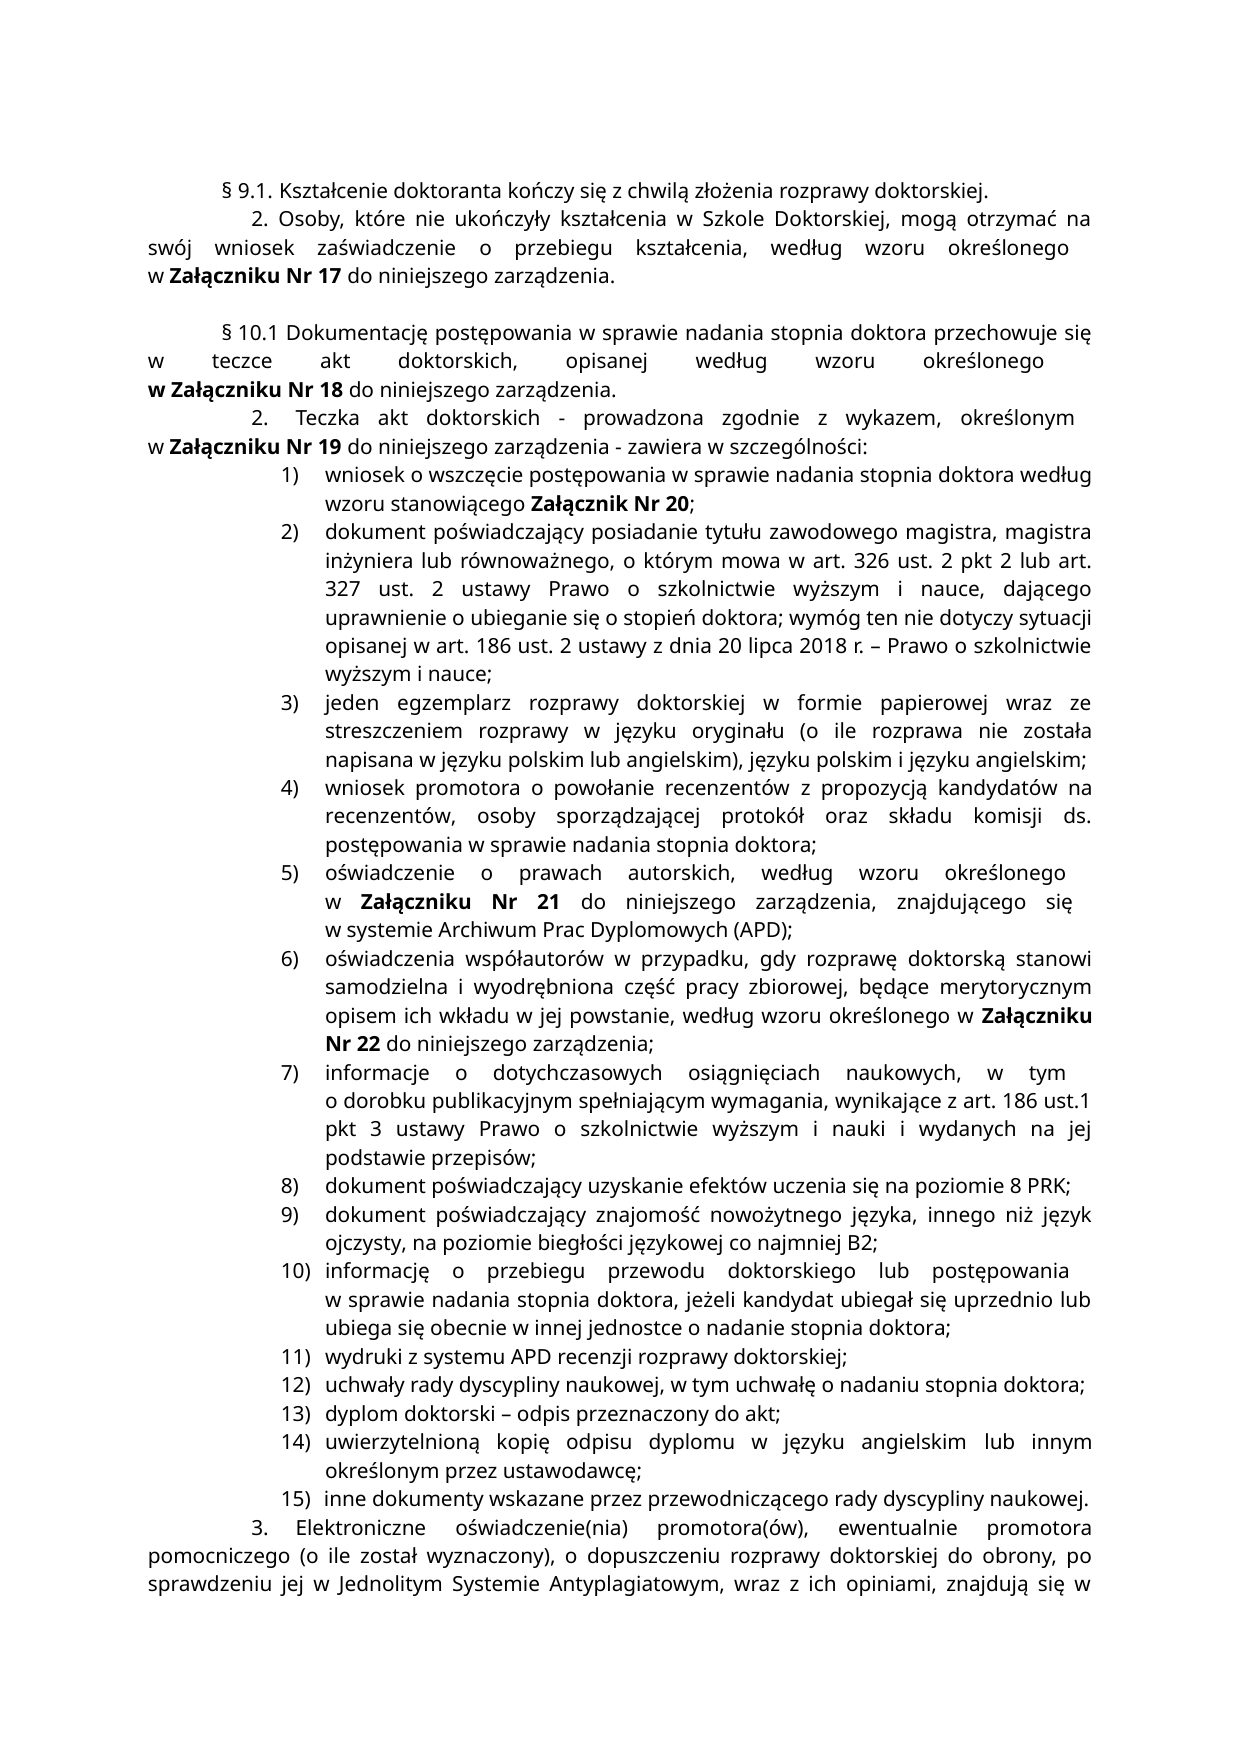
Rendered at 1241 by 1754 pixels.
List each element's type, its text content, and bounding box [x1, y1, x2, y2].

list uchwały rady dyscypliny naukowej, w tym uchwałę o nadaniu stopnia doktora; [281, 1370, 1093, 1399]
list dyplom doktorski – odpis przeznaczony do akt; [281, 1399, 1093, 1427]
list oświadczenie o prawach autorskich, według wzoru określonego w Załączniku Nr 21 do niniejszego zarządzenia, znajdującego się w systemie Archiwum Prac Dyplomowych (APD); [281, 858, 1093, 944]
list jeden egzemplarz rozprawy doktorskiej w formie papierowej wraz ze streszczeniem rozprawy w języku oryginału (o ile rozprawa nie została napisana w języku polskim lub angielskim), języku polskim i języku angielskim; [281, 688, 1093, 773]
list informacje o dotychczasowych osiągnięciach naukowych, w tym o dorobku publikacyjnym spełniającym wymagania, wynikające z art. 186 ust.1 pkt 3 ustawy Prawo o szkolnictwie wyższym i nauki i wydanych na jej podstawie przepisów; [281, 1058, 1093, 1171]
list wniosek promotora o powołanie recenzentów z propozycją kandydatów na recenzentów, osoby sporządzającej protokół oraz składu komisji ds. postępowania w sprawie nadania stopnia doktora; [281, 773, 1093, 858]
list Teczka akt doktorskich - prowadzona zgodnie z wykazem, określonym w Załączniku Nr 19 do niniejszego zarządzenia - zawiera w szczególności: [148, 403, 1093, 460]
list informację o przebiegu przewodu doktorskiego lub postępowania w sprawie nadania stopnia doktora, jeżeli kandydat ubiegał się uprzednio lub ubiega się obecnie w innej jednostce o nadanie stopnia doktora; [281, 1257, 1093, 1342]
list wniosek o wszczęcie postępowania w sprawie nadania stopnia doktora według wzoru stanowiącego Załącznik Nr 20; [281, 460, 1093, 517]
list wydruki z systemu APD recenzji rozprawy doktorskiej; [281, 1342, 1093, 1370]
list oświadczenia współautorów w przypadku, gdy rozprawę doktorską stanowi samodzielna i wyodrębniona część pracy zbiorowej, będące merytorycznym opisem ich wkładu w jej powstanie, według wzoru określonego w Załączniku Nr 22 do niniejszego zarządzenia; [281, 944, 1093, 1058]
text § 9.1. Kształcenie doktoranta kończy się z chwilą złożenia rozprawy doktorskiej. [148, 176, 1093, 204]
text 2. Osoby, które nie ukończyły kształcenia w Szkole Doktorskiej, mogą otrzymać na swój wniosek zaświadczenie o przebiegu kształcenia, według wzoru określonego w Załączniku Nr 17 do niniejszego zarządzenia. [148, 204, 1093, 290]
list inne dokumenty wskazane przez przewodniczącego rady dyscypliny naukowej. [281, 1484, 1093, 1513]
list § 10.1 Dokumentację postępowania w sprawie nadania stopnia doktora przechowuje się w teczce akt doktorskich, opisanej według wzoru określonego w Załączniku Nr 18 do niniejszego zarządzenia. [148, 318, 1093, 403]
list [148, 1513, 1093, 1598]
list dokument poświadczający posiadanie tytułu zawodowego magistra, magistra inżyniera lub równoważnego, o którym mowa w art. 326 ust. 2 pkt 2 lub art. 327 ust. 2 ustawy Prawo o szkolnictwie wyższym i nauce, dającego uprawnienie o ubieganie się o stopień doktora; wymóg ten nie dotyczy sytuacji opisanej w art. 186 ust. 2 ustawy z dnia 20 lipca 2018 r. – Prawo o szkolnictwie wyższym i nauce; [281, 517, 1093, 688]
list dokument poświadczający znajomość nowożytnego języka, innego niż język ojczysty, na poziomie biegłości językowej co najmniej B2; [281, 1200, 1093, 1257]
list dokument poświadczający uzyskanie efektów uczenia się na poziomie 8 PRK; [281, 1171, 1093, 1200]
list uwierzytelnioną kopię odpisu dyplomu w języku angielskim lub innym określonym przez ustawodawcę; [281, 1427, 1093, 1484]
